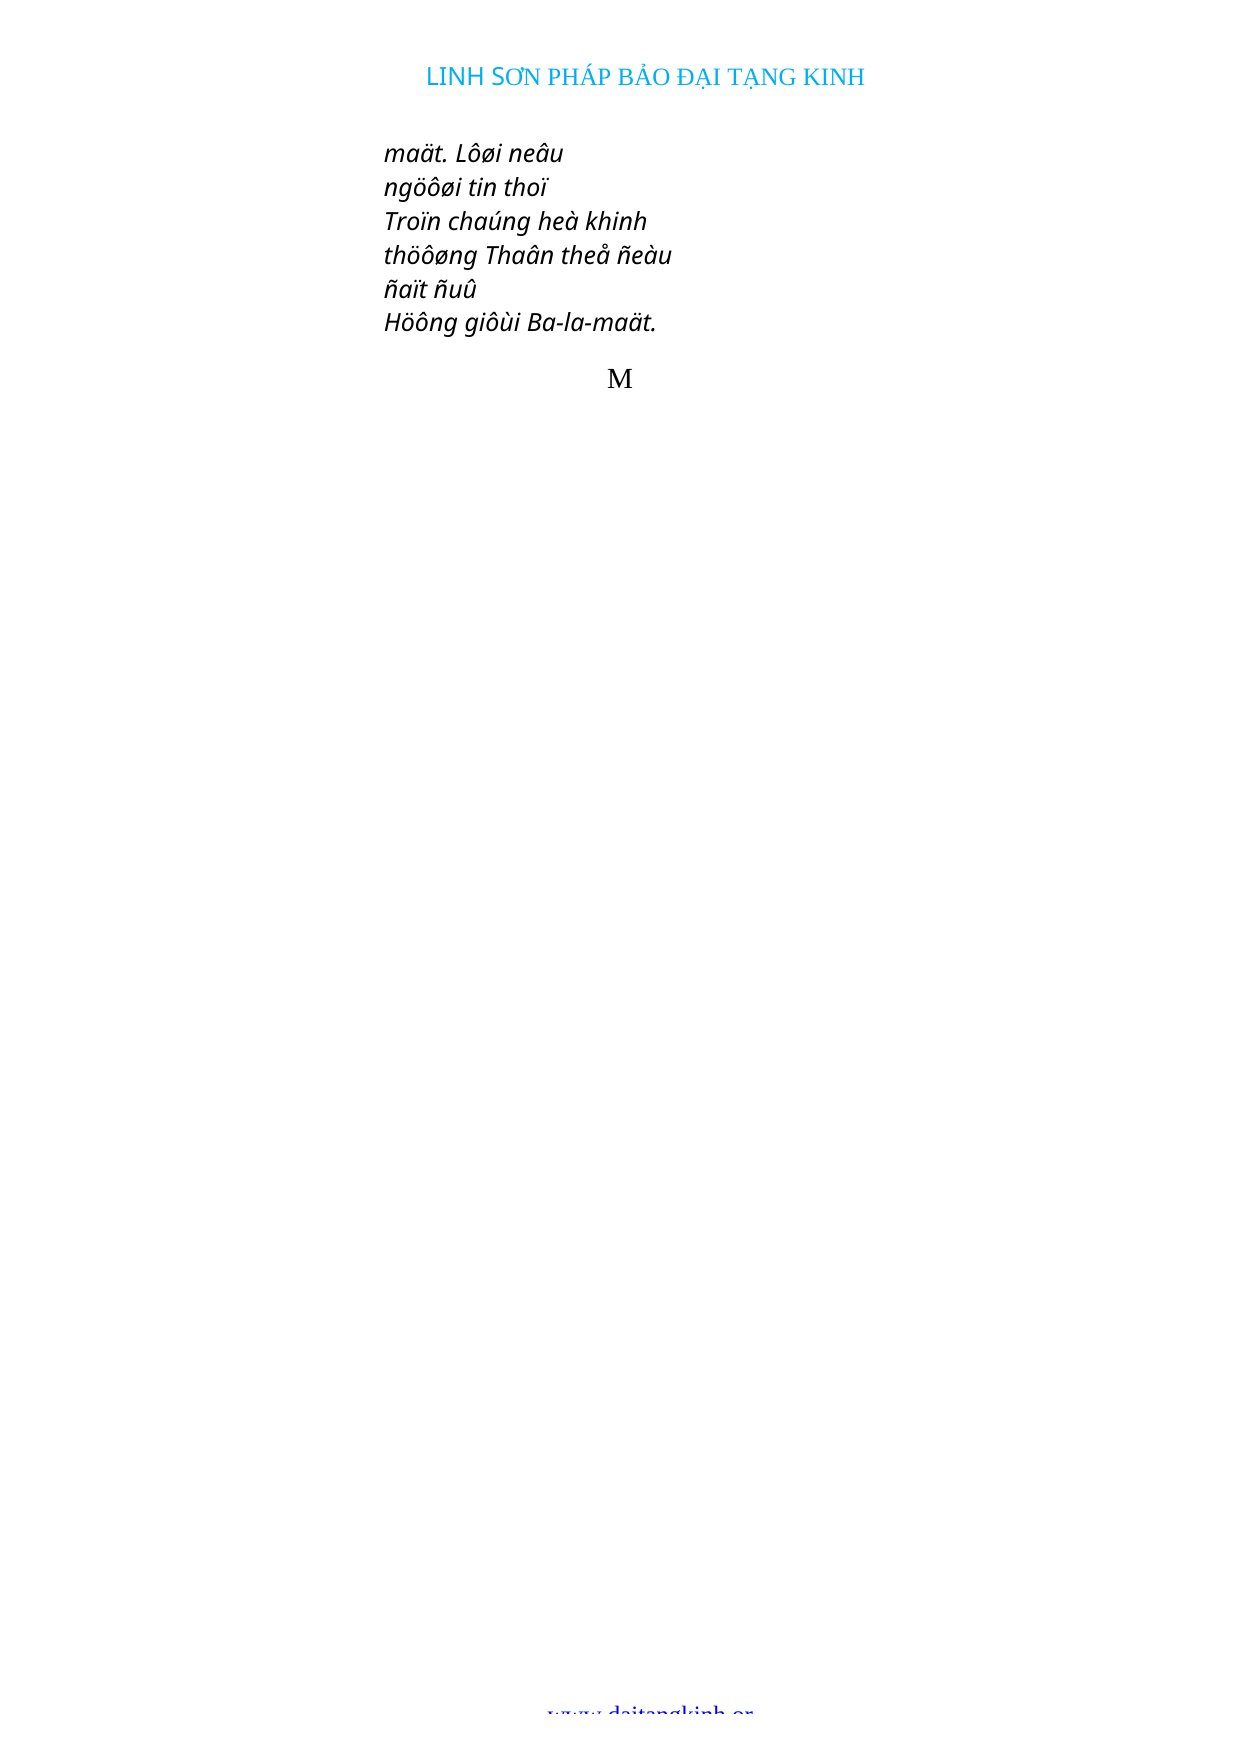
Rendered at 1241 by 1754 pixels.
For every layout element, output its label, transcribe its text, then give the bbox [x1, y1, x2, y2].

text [384, 135, 624, 203]
text M [175, 361, 1065, 395]
text Höông giôùi Ba-la-maät. [384, 306, 1065, 338]
text Troïn chaúng heà khinh thöôøng Thaân theå ñeàu ñaït ñuû [384, 203, 692, 306]
